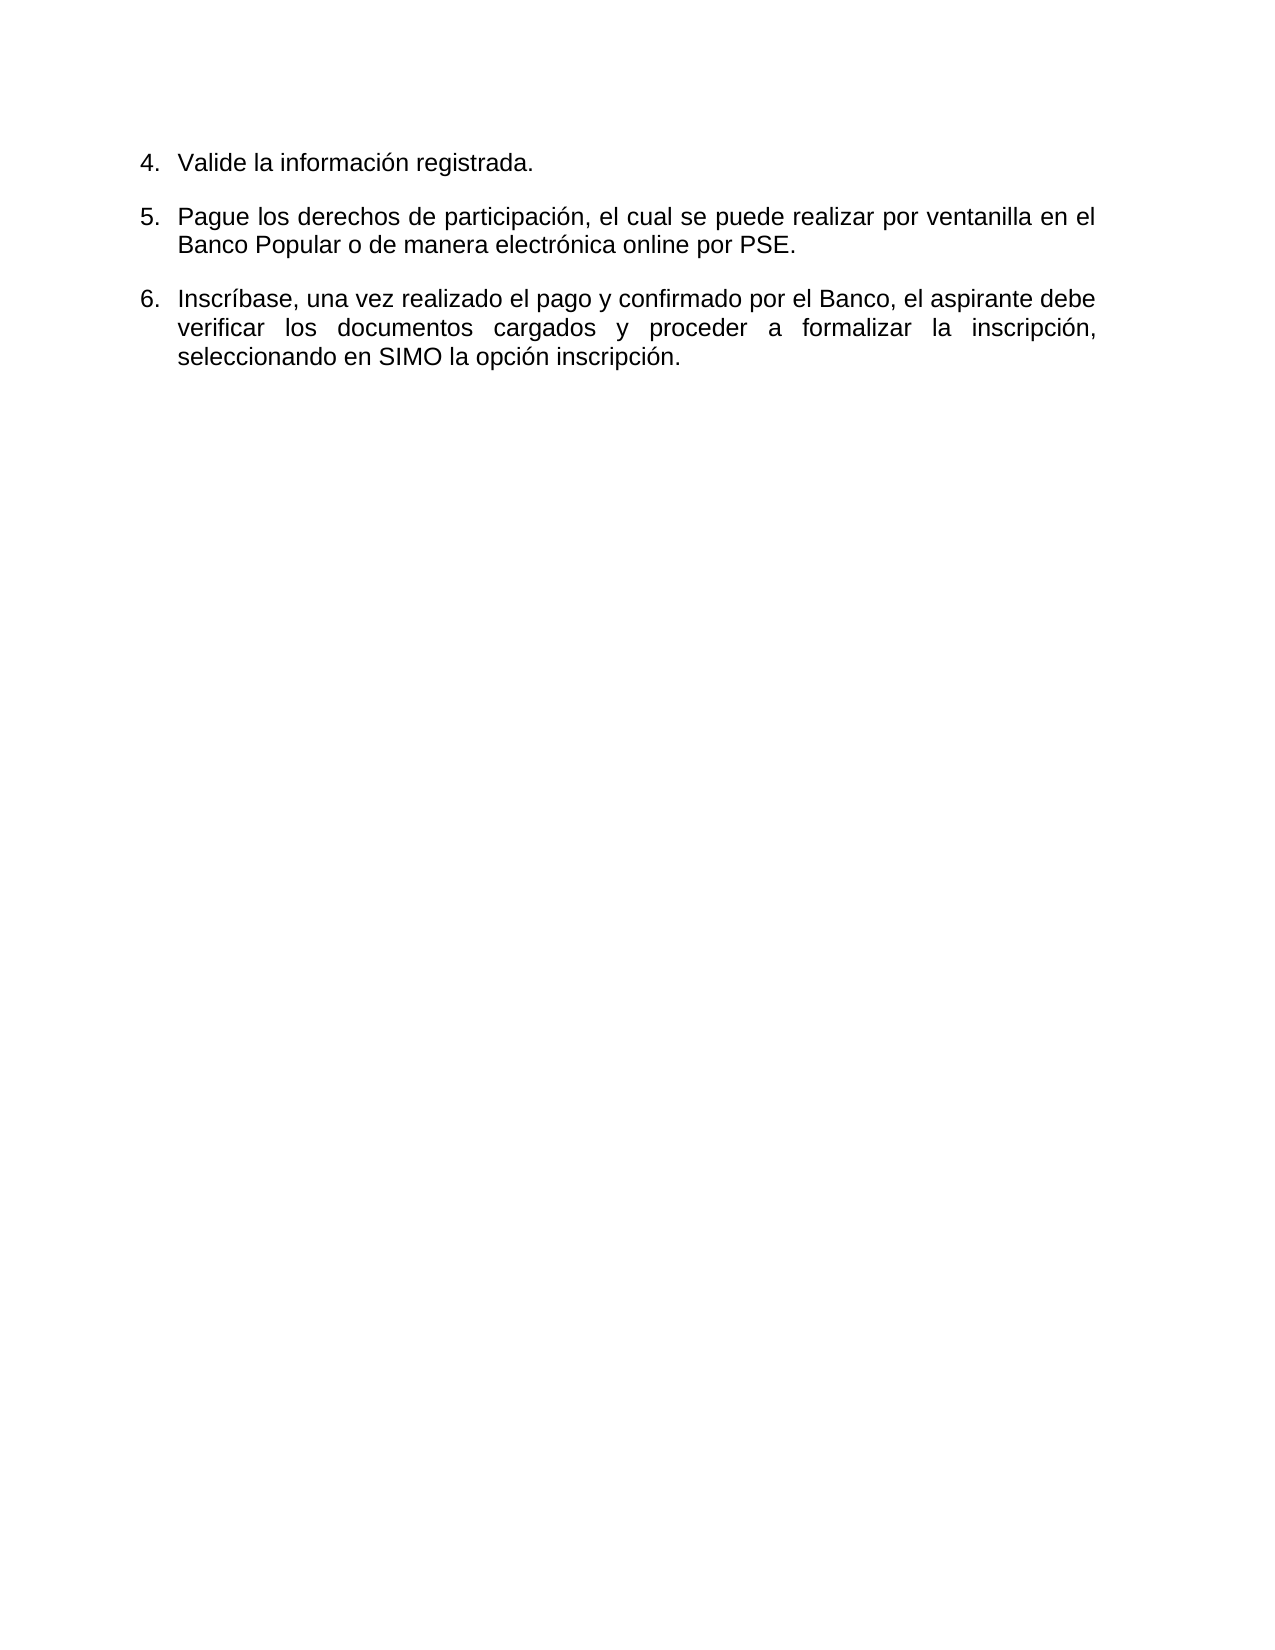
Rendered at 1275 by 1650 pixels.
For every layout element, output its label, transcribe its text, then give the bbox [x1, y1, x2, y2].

list Inscríbase, una vez realizado el pago y confirmado por el Banco, el aspirante debe verificar los documentos cargados y proceder a formalizar la inscripción, seleccionando en SIMO la opción inscripción. [140, 284, 1098, 370]
list Pague los derechos de participación, el cual se puede realizar por ventanilla en el Banco Popular o de manera electrónica online por PSE. [140, 201, 1098, 259]
list Valide la información registrada. [140, 148, 1098, 176]
